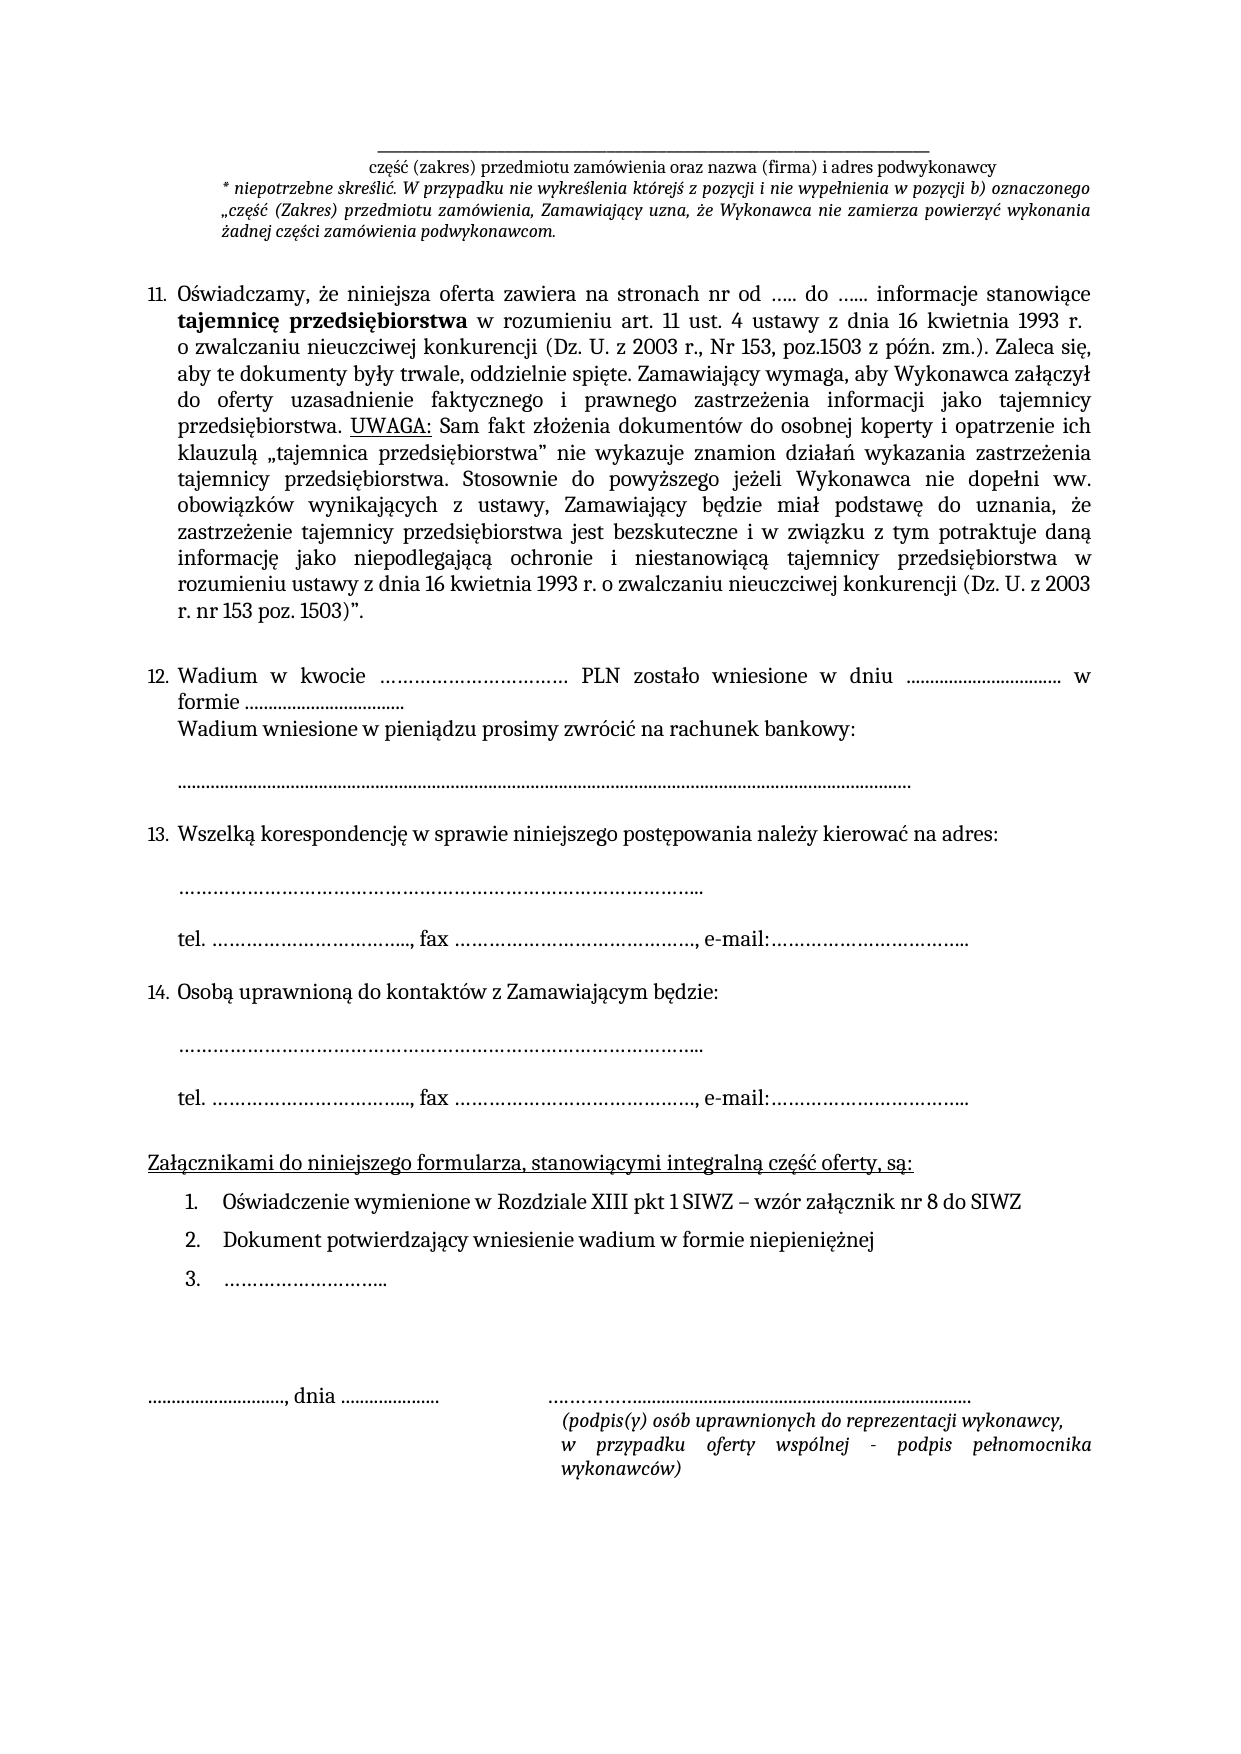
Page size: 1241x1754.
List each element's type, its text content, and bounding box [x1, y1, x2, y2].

text ............................., dnia ..................... ….…………....................................................................... [148, 1383, 1093, 1409]
list Wszelką korespondencję w sprawie niniejszego postępowania należy kierować na adres: [148, 821, 1093, 847]
text ……………………………………………………………………………….. [177, 1032, 1093, 1058]
list Osobą uprawnioną do kontaktów z Zamawiającym będzie: [148, 979, 1093, 1005]
text (podpis(y) osób uprawnionych do reprezentacji wykonawcy, [561, 1409, 1093, 1433]
text Wadium wniesione w pieniądzu prosimy zwrócić na rachunek bankowy: [177, 715, 1093, 742]
list Oświadczamy, że niniejsza oferta zawiera na stronach nr od ….. do …... informacje stanowiące tajemnicę przedsiębiorstwa w rozumieniu art. 11 ust. 4 ustawy z dnia 16 kwietnia 1993 r. o zwalczaniu nieuczciwej konkurencji (Dz. U. z 2003 r., Nr 153, poz.1503 z późn. zm.). Zaleca się, aby te dokumenty były trwale, oddzielnie spięte. Zamawiający wymaga, aby Wykonawca załączył do oferty uzasadnienie faktycznego i prawnego zastrzeżenia informacji jako tajemnicy przedsiębiorstwa. UWAGA: Sam fakt złożenia dokumentów do osobnej koperty i opatrzenie ich klauzulą „tajemnica przedsiębiorstwa” nie wykazuje znamion działań wykazania zastrzeżenia tajemnicy przedsiębiorstwa. Stosownie do powyższego jeżeli Wykonawca nie dopełni ww. obowiązków wynikających z ustawy, Zamawiający będzie miał podstawę do uznania, że zastrzeżenie tajemnicy przedsiębiorstwa jest bezskuteczne i w związku z tym potraktuje daną informację jako niepodlegającą ochronie i niestanowiącą tajemnicy przedsiębiorstwa w rozumieniu ustawy z dnia 16 kwietnia 1993 r. o zwalczaniu nieuczciwej konkurencji (Dz. U. z 2003 r. nr 153 poz. 1503)”. [148, 281, 1093, 624]
text ……………………………………………………………………………….. [177, 873, 1093, 900]
text część (zakres) przedmiotu zamówienia oraz nazwa (firma) i adres podwykonawcy [362, 156, 1093, 178]
text w przypadku oferty wspólnej - podpis pełnomocnika wykonawców) [561, 1433, 1093, 1481]
text * niepotrzebne skreślić. W przypadku nie wykreślenia którejś z pozycji i nie wypełnienia w pozycji b) oznaczonego „część (Zakres) przedmiotu zamówienia, Zamawiający uzna, że Wykonawca nie zamierza powierzyć wykonania żadnej części zamówienia podwykonawcom. [221, 178, 1093, 242]
list ……………………….. [185, 1266, 1093, 1292]
text tel. …………………………….., fax ……………………………………, e-mail:…………………………….. [177, 1084, 1093, 1111]
text ............................................................................................................................................................ [177, 768, 1093, 794]
list Wadium w kwocie …………………………… PLN zostało wniesione w dniu ................................. w formie .................................. [148, 663, 1093, 715]
text tel. …………………………….., fax ……………………………………, e-mail:…………………………….. [177, 926, 1093, 953]
list Oświadczenie wymienione w Rozdziale XIII pkt 1 SIWZ – wzór załącznik nr 8 do SIWZ [185, 1188, 1093, 1215]
text Załącznikami do niniejszego formularza, stanowiącymi integralną część oferty, są: [148, 1149, 1093, 1176]
text _________________________________________________________________ [215, 130, 1093, 156]
list Dokument potwierdzający wniesienie wadium w formie niepieniężnej [185, 1227, 1093, 1254]
